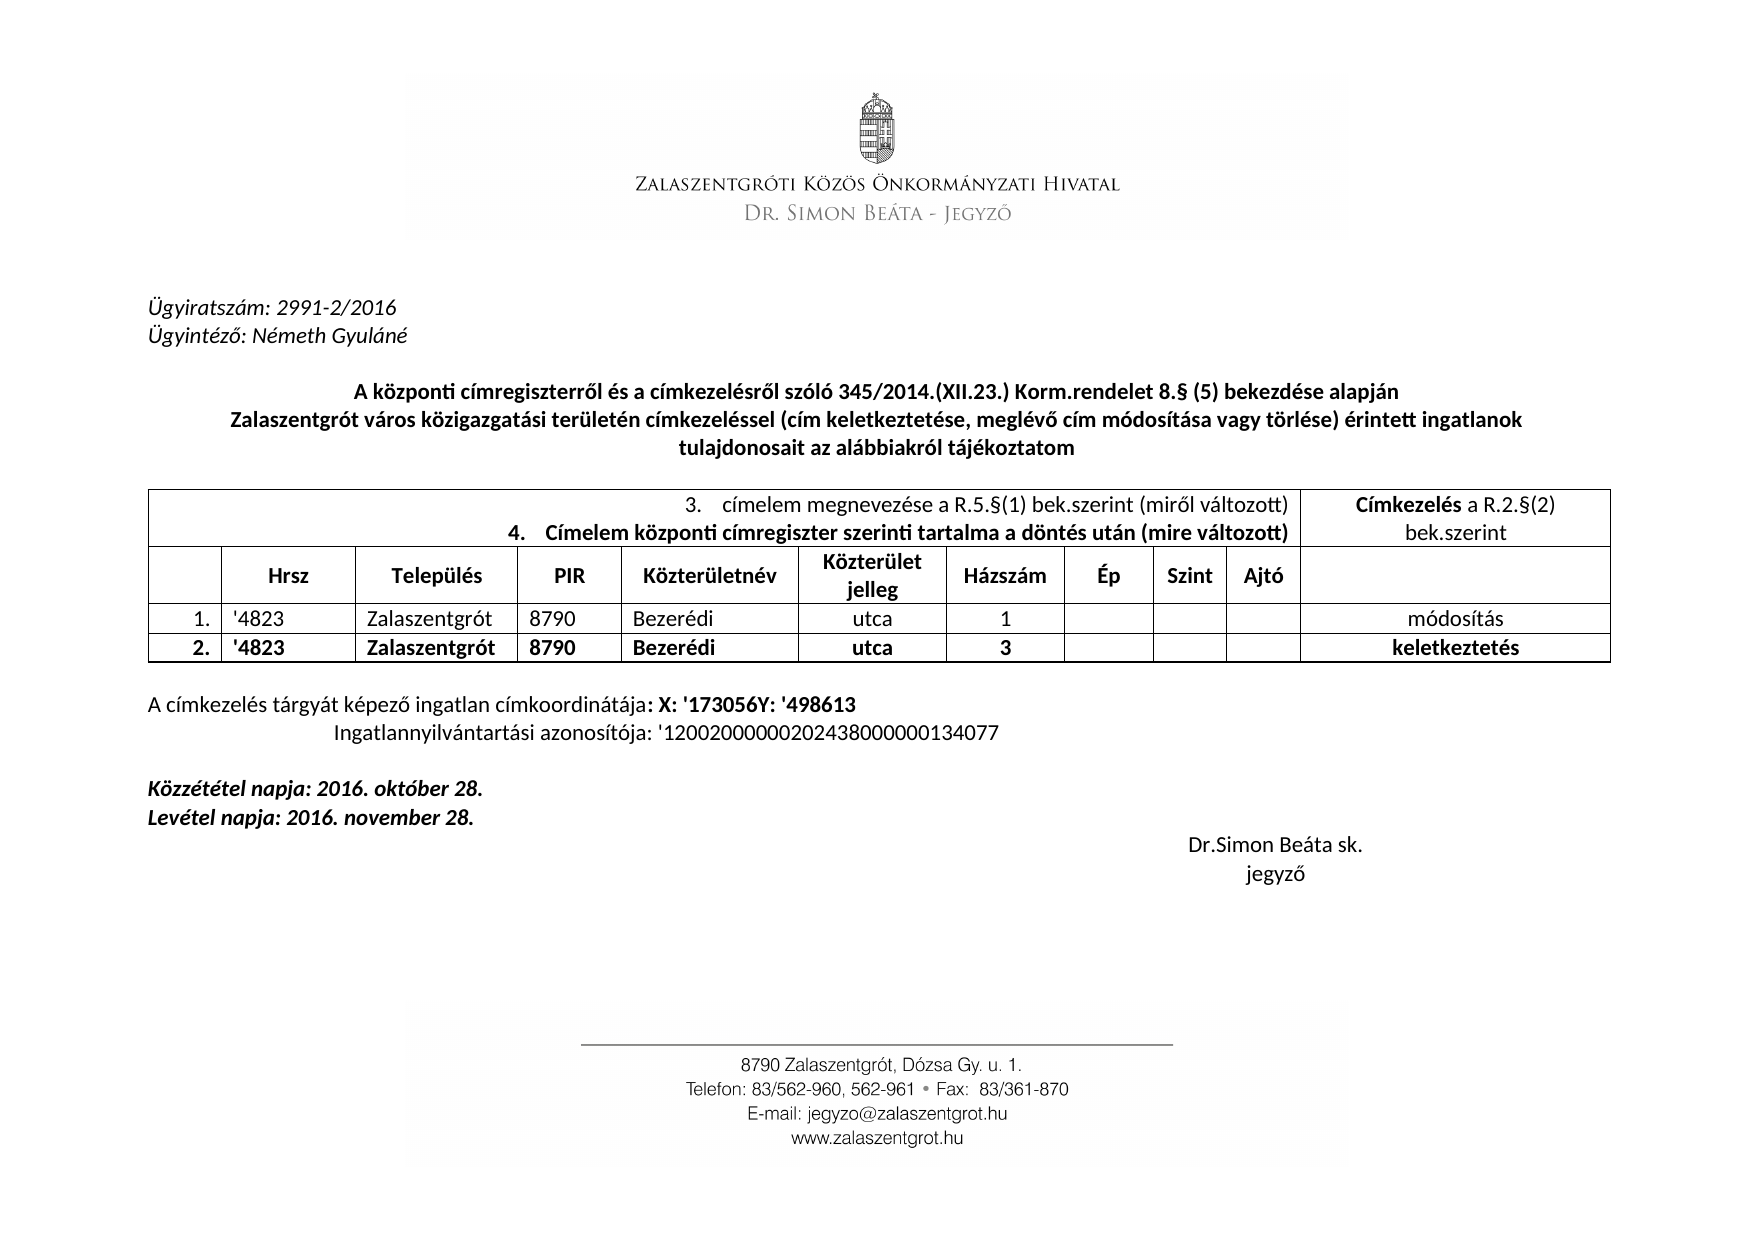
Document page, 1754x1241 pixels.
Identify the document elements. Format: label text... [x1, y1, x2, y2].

table_cell [1154, 634, 1226, 661]
text A központi címregiszterről és a címkezelésről szóló 345/2014.(XII.23.) Korm.rendelet 8.§ (5) bekezdése alapján [148, 377, 1606, 405]
table_cell Közterület jelleg [799, 547, 946, 603]
text Levétel napja: 2016. november 28. [148, 803, 1606, 831]
table_cell [1227, 634, 1300, 661]
table_cell Ajtó [1227, 547, 1300, 603]
table_cell utca [799, 634, 946, 661]
table_cell '4823 [222, 604, 355, 632]
table_cell [149, 547, 221, 603]
table_cell [1065, 604, 1153, 632]
table_cell Zalaszentgrót [356, 604, 517, 632]
table_cell Bezerédi [622, 604, 798, 632]
table_cell PIR [518, 547, 621, 603]
table_cell Település [356, 547, 517, 603]
table_cell 3 [947, 634, 1064, 661]
text Ügyiratszám: 2991-2/2016 [148, 293, 1606, 321]
table_cell Bezerédi [622, 634, 798, 661]
table_cell Házszám [947, 547, 1064, 603]
table_header címelem megnevezése a R.5.§(1) bek.szerint (miről változott) Címelem központi címregiszter szerinti tartalma a döntés után (mire változott) [149, 490, 1300, 546]
text tulajdonosait az alábbiakról tájékoztatom [148, 433, 1606, 461]
table_header Címkezelés a R.2.§(2) bek.szerint [1301, 490, 1610, 546]
table_cell 1 [947, 604, 1064, 632]
table_cell 1. [149, 604, 221, 632]
table_cell Közterületnév [622, 547, 798, 603]
table_cell [1154, 604, 1226, 632]
text Közzététel napja: 2016. október 28. [148, 774, 1606, 803]
table_cell Zalaszentgrót [356, 634, 517, 661]
table_cell [1301, 547, 1610, 603]
text Dr.Simon Beáta sk. [945, 831, 1606, 859]
table_cell Ép [1065, 547, 1153, 603]
text Ingatlannyilvántartási azonosítója: '12002000000202438000000134077 [260, 718, 1606, 747]
picture [404, 73, 1350, 240]
text A címkezelés tárgyát képező ingatlan címkoordinátája: X: '173056Y: '498613 [148, 691, 1606, 718]
table_cell keletkeztetés [1301, 634, 1610, 661]
table_cell 8790 [518, 604, 621, 632]
table_cell [1227, 604, 1300, 632]
text Ügyintéző: Németh Gyuláné [148, 321, 1606, 349]
table_cell '4823 [222, 634, 355, 661]
table_cell módosítás [1301, 604, 1610, 632]
text jegyző [945, 859, 1606, 887]
picture [404, 1000, 1350, 1167]
table_cell Szint [1154, 547, 1226, 603]
table_cell 2. [149, 634, 221, 661]
table_cell utca [799, 604, 946, 632]
text Zalaszentgrót város közigazgatási területén címkezeléssel (cím keletkeztetése, meglévő cím módosítása vagy törlése) érintett ingatlanok [148, 405, 1606, 433]
table_cell 8790 [518, 634, 621, 661]
table_cell Hrsz [222, 547, 355, 603]
table_cell [1065, 634, 1153, 661]
